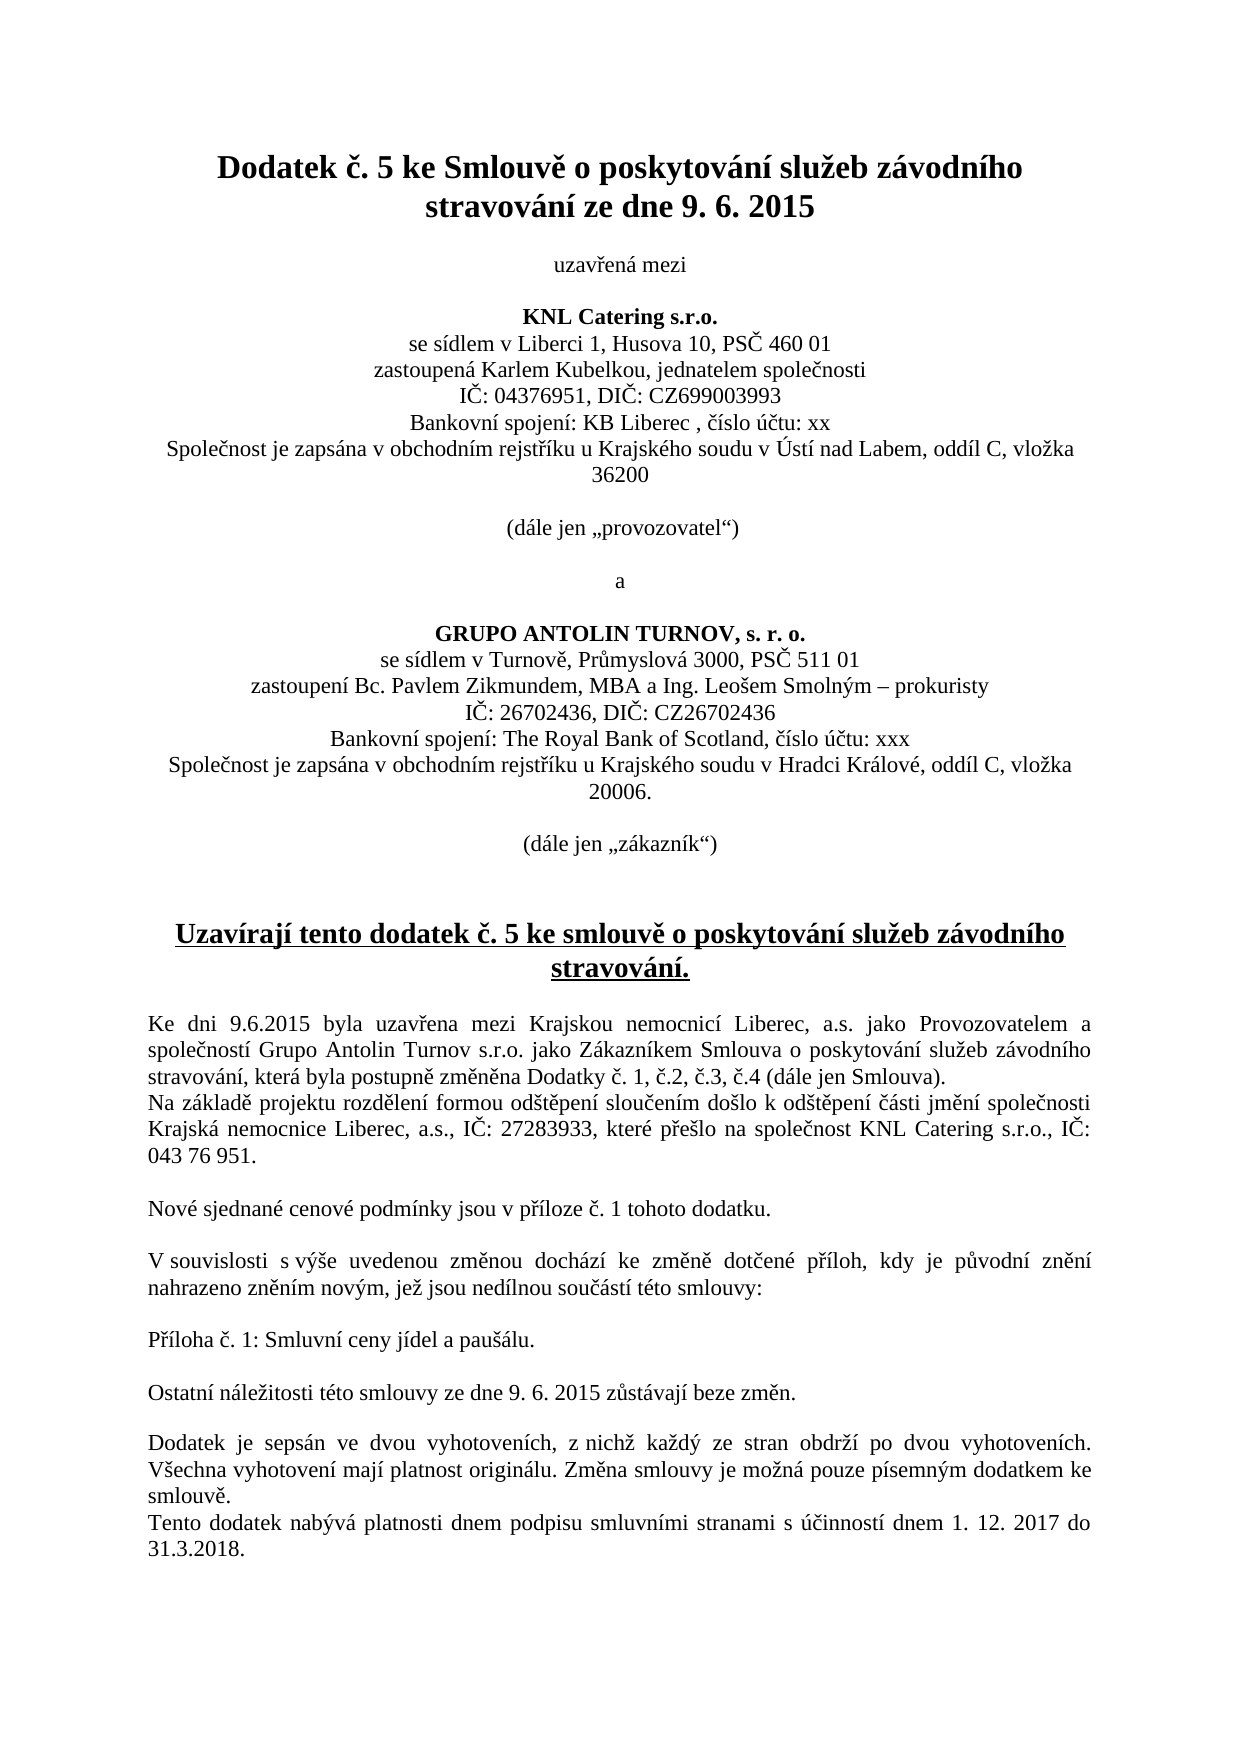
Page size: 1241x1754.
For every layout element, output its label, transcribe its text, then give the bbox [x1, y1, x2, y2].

text Dodatek č. 5 ke Smlouvě o poskytování služeb závodního stravování ze dne 9. 6. 2015 [148, 148, 1093, 224]
text KNL Catering s.r.o. [148, 303, 1093, 330]
text Společnost je zapsána v obchodním rejstříku u Krajského soudu v Hradci Králové, oddíl C, vložka 20006. [148, 751, 1093, 804]
text a [148, 567, 1093, 593]
text IČ: 26702436, DIČ: CZ26702436 [148, 699, 1093, 725]
text (dále jen „provozovatel“) [148, 514, 1093, 541]
text Ke dni 9.6.2015 byla uzavřena mezi Krajskou nemocnicí Liberec, a.s. jako Provozovatelem a společností Grupo Antolin Turnov s.r.o. jako Zákazníkem Smlouva o poskytování služeb závodního stravování, která byla postupně změněna Dodatky č. 1, č.2, č.3, č.4 (dále jen Smlouva). [148, 1010, 1093, 1089]
text (dále jen „zákazník“) [148, 830, 1093, 857]
text Uzavírají tento dodatek č. 5 ke smlouvě o poskytování služeb závodního stravování. [148, 917, 1093, 984]
text Na základě projektu rozdělení formou odštěpení sloučením došlo k odštěpení části jmění společnosti Krajská nemocnice Liberec, a.s., IČ: 27283933, které přešlo na společnost KNL Catering s.r.o., IČ: 043 76 951. [148, 1089, 1093, 1168]
text Společnost je zapsána v obchodním rejstříku u Krajského soudu v Ústí nad Labem, oddíl C, vložka 36200 [148, 435, 1093, 488]
text uzavřená mezi [148, 251, 1093, 277]
text V souvislosti s výše uvedenou změnou dochází ke změně dotčené příloh, kdy je původní znění nahrazeno zněním novým, jež jsou nedílnou součástí této smlouvy: [148, 1247, 1093, 1300]
text Dodatek je sepsán ve dvou vyhotoveních, z nichž každý ze stran obdrží po dvou vyhotoveních. Všechna vyhotovení mají platnost originálu. Změna smlouvy je možná pouze písemným dodatkem ke smlouvě. [148, 1429, 1093, 1508]
text Bankovní spojení: KB Liberec , číslo účtu: xx [148, 409, 1093, 435]
text se sídlem v Liberci 1, Husova 10, PSČ 460 01 [148, 330, 1093, 356]
text IČ: 04376951, DIČ: CZ699003993 [148, 382, 1093, 409]
text zastoupení Bc. Pavlem Zikmundem, MBA a Ing. Leošem Smolným – prokuristy [148, 672, 1093, 699]
text se sídlem v Turnově, Průmyslová 3000, PSČ 511 01 [148, 646, 1093, 672]
text zastoupená Karlem Kubelkou, jednatelem společnosti [148, 356, 1093, 382]
text Nové sjednané cenové podmínky jsou v příloze č. 1 tohoto dodatku. [148, 1194, 1093, 1221]
text Ostatní náležitosti této smlouvy ze dne 9. 6. 2015 zůstávají beze změn. [148, 1379, 1093, 1405]
text Bankovní spojení: The Royal Bank of Scotland, číslo účtu: xxx [148, 725, 1093, 751]
text Tento dodatek nabývá platnosti dnem podpisu smluvními stranami s účinností dnem 1. 12. 2017 do 31.3.2018. [148, 1508, 1093, 1561]
text Příloha č. 1: Smluvní ceny jídel a paušálu. [148, 1326, 1093, 1353]
text GRUPO ANTOLIN TURNOV, s. r. o. [148, 619, 1093, 646]
